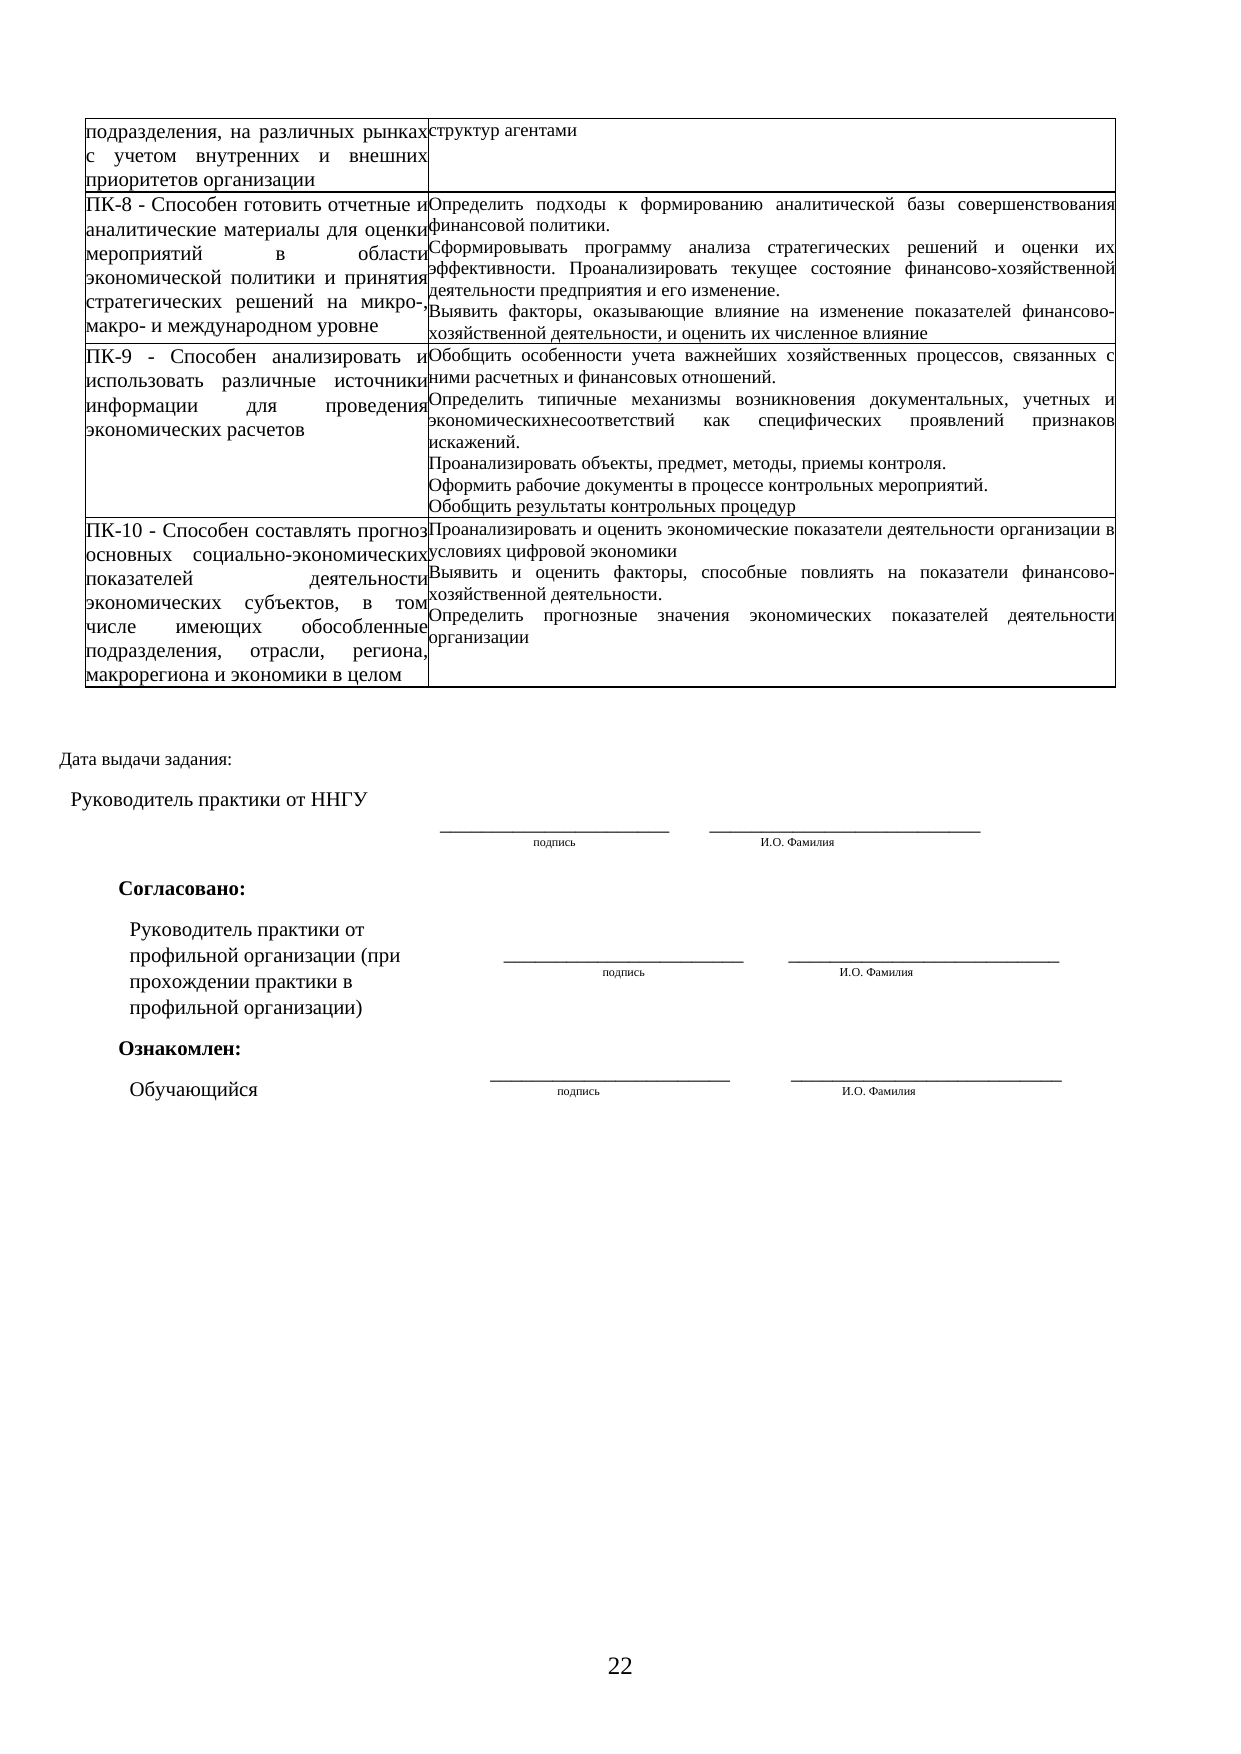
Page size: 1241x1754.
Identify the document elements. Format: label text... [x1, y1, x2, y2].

text Согласовано: [118, 874, 1112, 900]
table_cell Проанализировать и оценить экономические показатели деятельности организации в условиях цифровой экономики Выявить и оценить факторы, способные повлиять на показатели финансово-хозяйственной деятельности. Определить прогнозные значения экономических показателей деятельности организации [429, 518, 1115, 686]
table_header __________________________ И.О. Фамилия [777, 900, 1121, 1019]
table_cell ПК-9 - Способен анализировать и использовать различные источники информации для проведения экономических расчетов [86, 344, 428, 517]
table_cell ПК-8 - Способен готовить отчетные и аналитические материалы для оценки мероприятий в области экономической политики и принятия стратегических решений на микро-, макро- и международном уровне [86, 193, 428, 343]
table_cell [86, 119, 428, 191]
table_header Руководитель практики от ННГУ [59, 770, 411, 859]
table_header _______________________ подпись [470, 900, 777, 1019]
table_cell Обобщить особенности учета важнейших хозяйственных процессов, связанных с ними расчетных и финансовых отношений. Определить типичные механизмы возникновения документальных, учетных и экономическихнесоответствий как специфических проявлений признаков искажений. Проанализировать объекты, предмет, методы, приемы контроля. Оформить рабочие документы в процессе контрольных мероприятий. Обобщить результаты контрольных процедур [429, 344, 1115, 517]
text Дата выдачи задания: [59, 743, 1112, 769]
table_header __________________________ И.О. Фамилия [780, 1060, 1121, 1108]
table_cell Определить подходы к формированию аналитической базы совершенствования финансовой политики. Сформировывать программу анализа стратегических решений и оценки их эффективности. Проанализировать текущее состояние финансово-хозяйственной деятельности предприятия и его изменение. Выявить факторы, оказывающие влияние на изменение показателей финансово-хозяйственной деятельности, и оценить их численное влияние [429, 193, 1115, 343]
table_header __________________________ И.О. Фамилия [698, 770, 1033, 859]
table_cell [429, 119, 1115, 191]
table_header Руководитель практики от профильной организации (при прохождении практики в профильной организации) [118, 900, 470, 1019]
table_header Обучающийся [118, 1060, 440, 1108]
text Ознакомлен: [118, 1034, 1112, 1060]
table_header _______________________ подпись [440, 1060, 779, 1108]
table_header ______________________ подпись [411, 770, 698, 859]
table_cell ПК-10 - Способен составлять прогноз основных социально-экономических показателей деятельности экономических субъектов, в том числе имеющих обособленные подразделения, отрасли, региона, макрорегиона и экономики в целом [86, 518, 428, 686]
